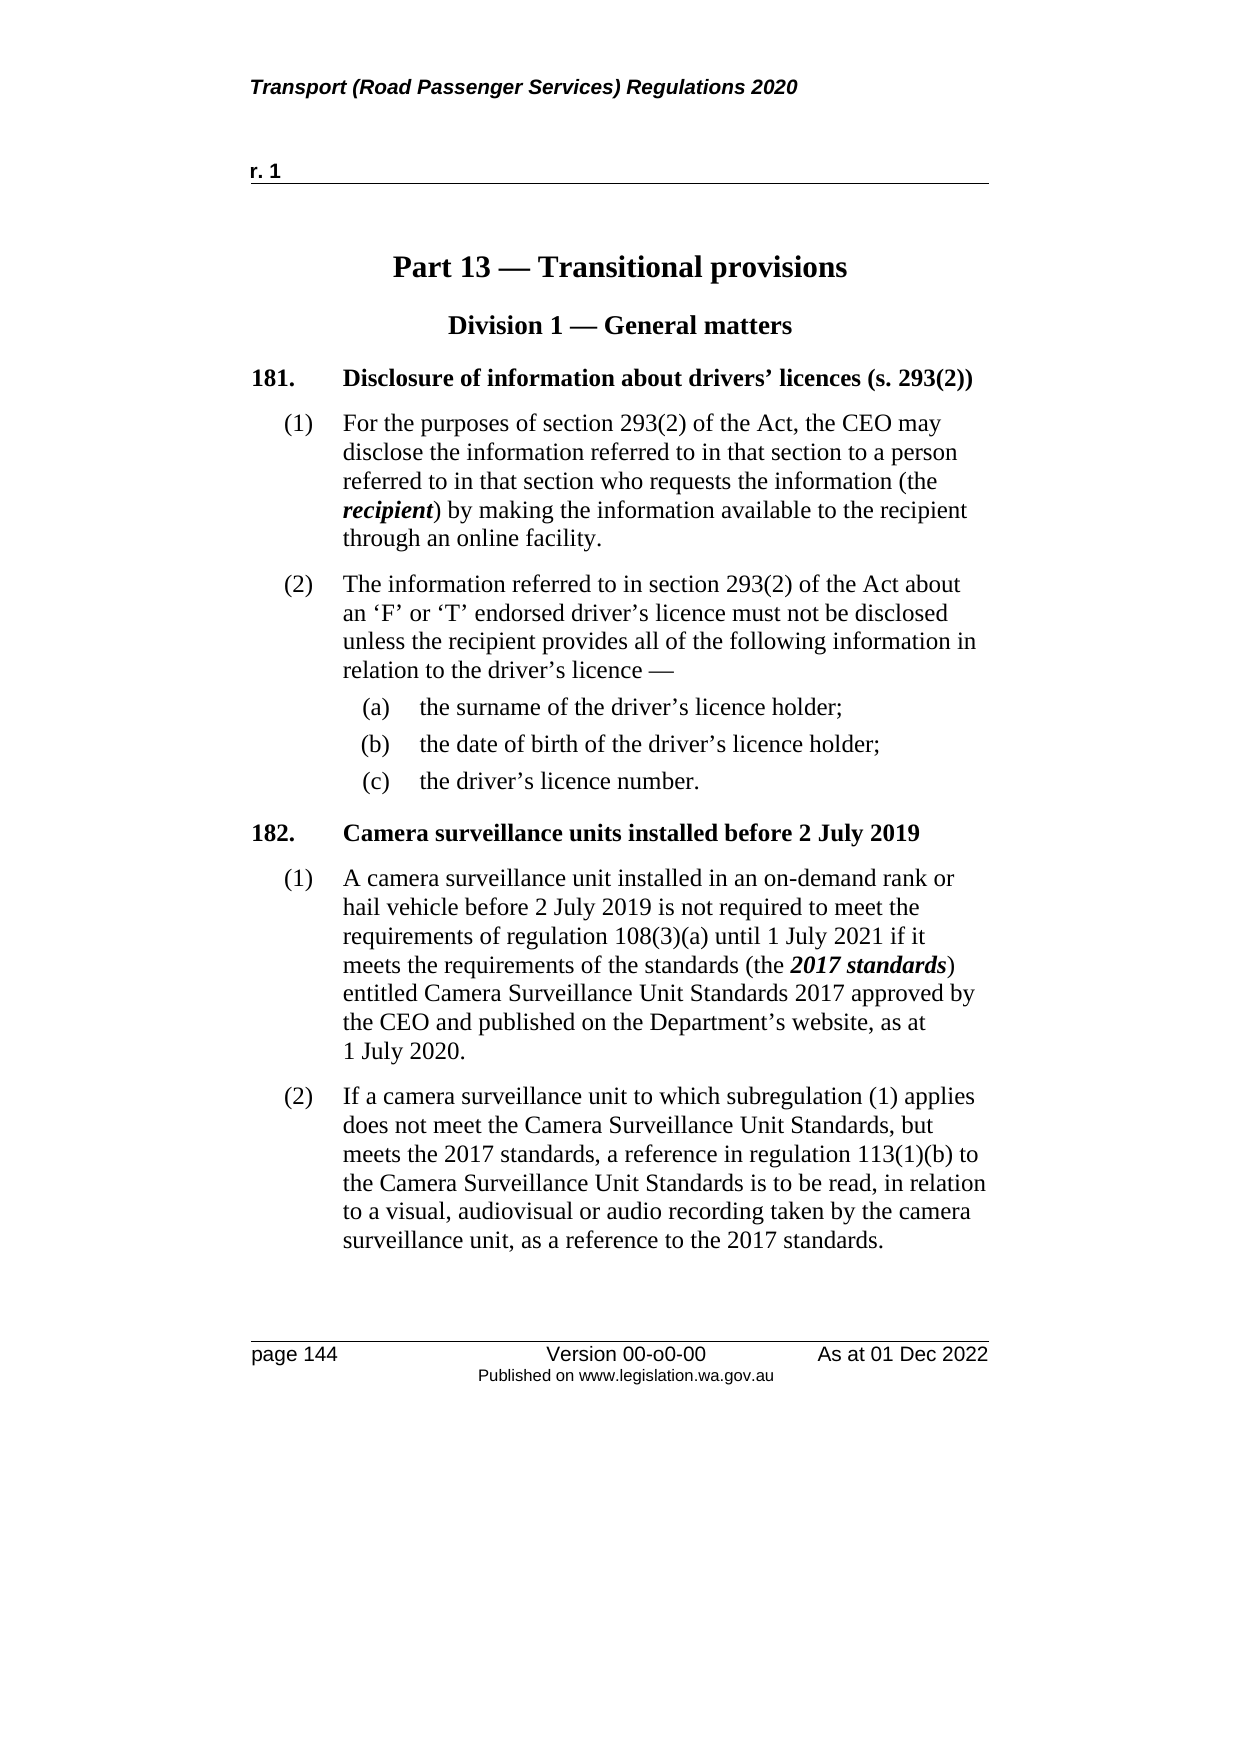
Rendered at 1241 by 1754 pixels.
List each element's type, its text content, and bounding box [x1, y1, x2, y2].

text (b) the date of birth of the driver’s licence holder; [251, 729, 989, 758]
text (2) If a camera surveillance unit to which subregulation (1) applies does not meet the Camera Surveillance Unit Standards, but meets the 2017 standards, a reference in regulation 113(1)(b) to the Camera Surveillance Unit Standards is to be read, in relation to a visual, audiovisual or audio recording taken by the camera surveillance unit, as a reference to the 2017 standards. [251, 1081, 989, 1254]
text (1) For the purposes of section 293(2) of the Act, the CEO may disclose the information referred to in that section to a person referred to in that section who requests the information (the recipient) by making the information available to the recipient through an online facility. [251, 408, 989, 552]
subtitle Part 13 — Transitional provisions [251, 248, 989, 284]
subtitle 182. Camera surveillance units installed before 2 July 2019 [251, 818, 989, 847]
text (a) the surname of the driver’s licence holder; [251, 692, 989, 721]
subtitle Division 1 — General matters [251, 309, 989, 340]
subtitle 181. Disclosure of information about drivers’ licences (s. 293(2)) [251, 363, 989, 392]
text (c) the driver’s licence number. [251, 766, 989, 795]
text (1) A camera surveillance unit installed in an on-demand rank or hail vehicle before 2 July 2019 is not required to meet the requirements of regulation 108(3)(a) until 1 July 2021 if it meets the requirements of the standards (the 2017 standards) entitled Camera Surveillance Unit Standards 2017 approved by the CEO and published on the Department’s website, as at 1 July 2020. [251, 863, 989, 1065]
text (2) The information referred to in section 293(2) of the Act about an ‘F’ or ‘T’ endorsed driver’s licence must not be disclosed unless the recipient provides all of the following information in relation to the driver’s licence — [251, 569, 989, 684]
